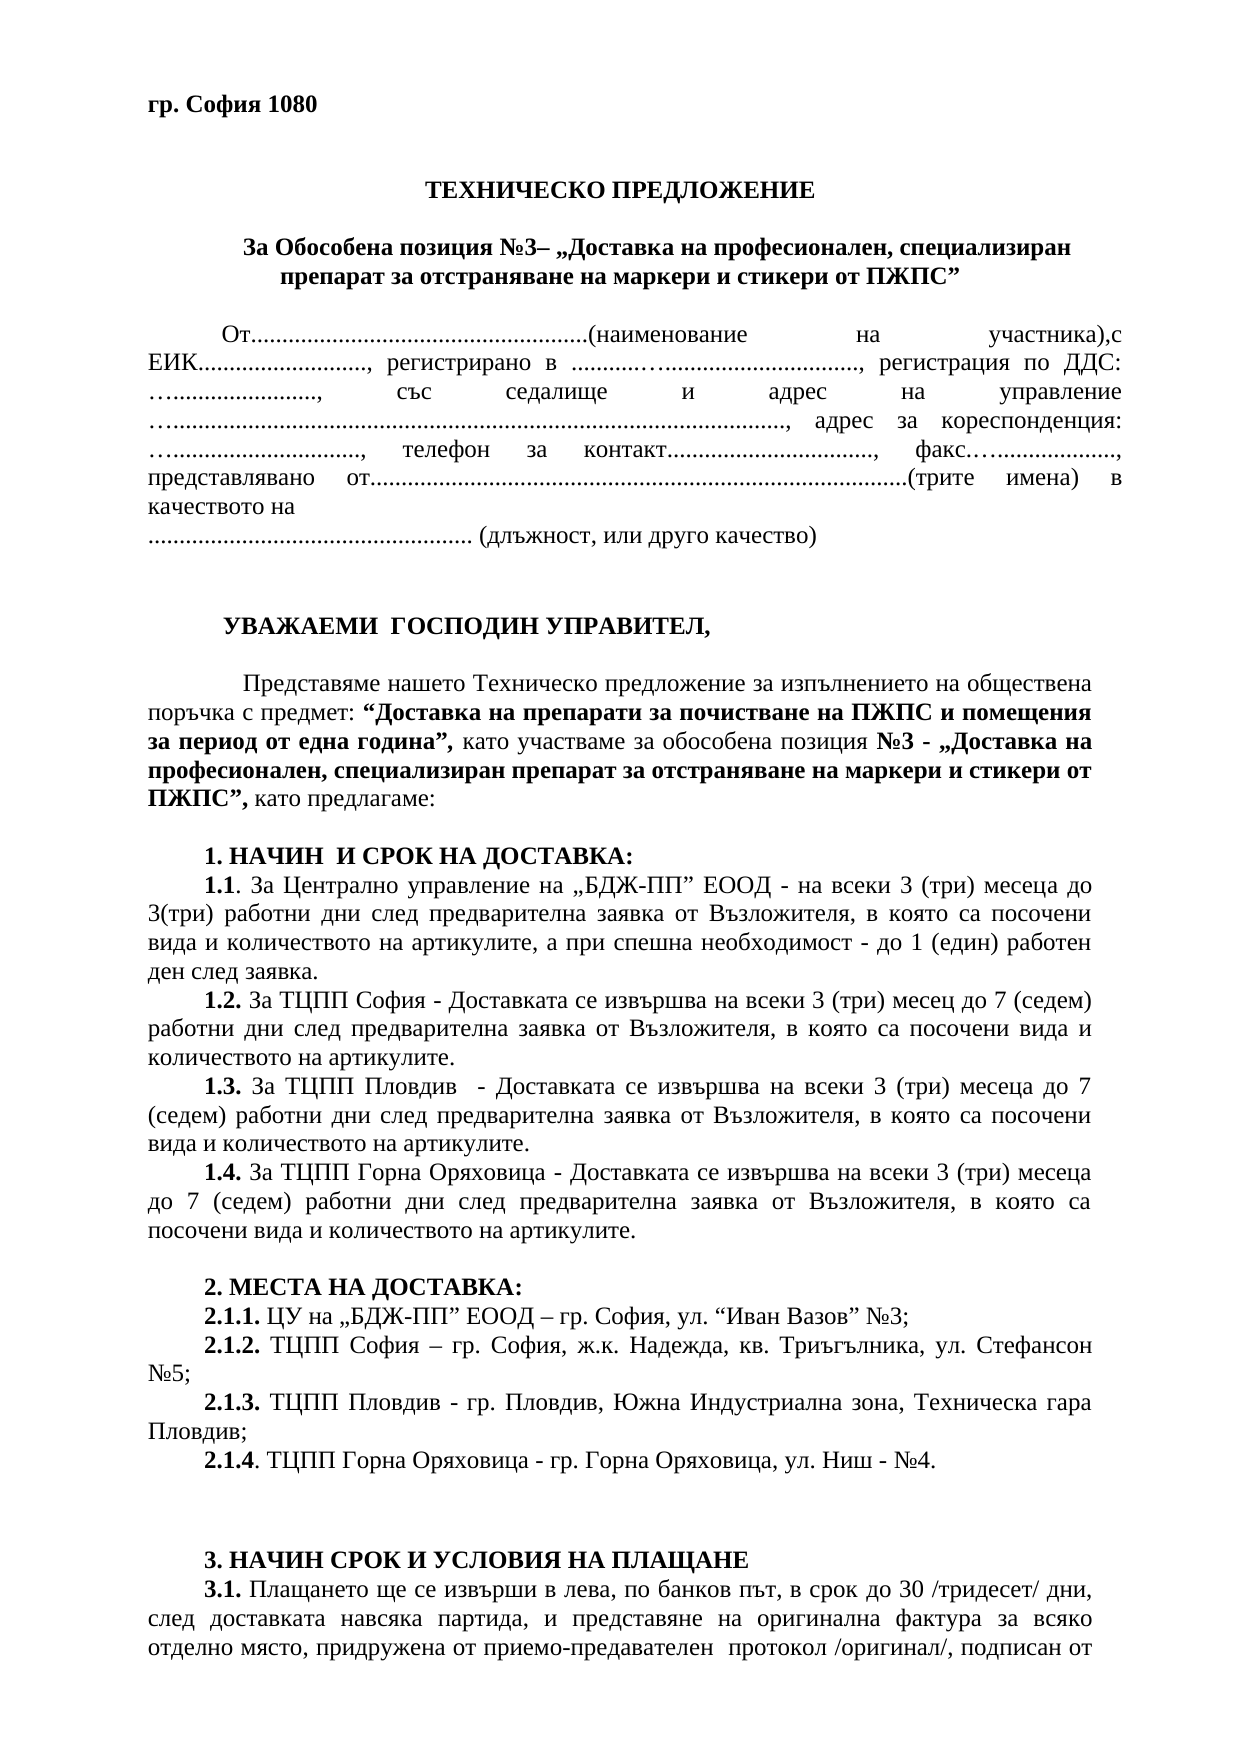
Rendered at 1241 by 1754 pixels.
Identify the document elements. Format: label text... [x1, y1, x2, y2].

text От......................................................(наименование на участника),с ЕИК..........................., регистрирано в ...........…..............................., регистрация по ДДС: …......................., със седалище и адрес на управление ….................................................................................................., адрес за кореспонденция:….............................., телефон за контакт................................., факс.…..................., представлявано от......................................................................................(трите имена) в качеството на [148, 319, 1122, 520]
text 1.3. За ТЦПП Пловдив - Доставката се извършва на всеки 3 (три) месеца до 7 (седем) работни дни след предварителна заявка от Възложителя, в която са посочени вида и количеството на артикулите. [148, 1071, 1093, 1157]
text 1.1. За Централно управление на „БДЖ-ПП” ЕООД - на всеки 3 (три) месеца до 3(три) работни дни след предварителна заявка от Възложителя, в която са посочени вида и количеството на артикулите, а при спешна необходимост - до 1 (един) работен ден след заявка. [148, 870, 1093, 985]
text 2.1.1. ЦУ на „БДЖ-ПП” ЕООД – гр. София, ул. “Иван Вазов” №3; [148, 1301, 1093, 1330]
text За Обособена позиция №3– „Доставка на професионален, специализиран препарат за отстраняване на маркери и стикери от ПЖПС” [148, 232, 1093, 290]
text 3. НАЧИН СРОК И УСЛОВИЯ НА ПЛАЩАНЕ [148, 1546, 1093, 1574]
text гр. София 1080 [148, 89, 1093, 117]
text 2.1.3. ТЦПП Пловдив - гр. Пловдив, Южна Индустриална зона, Техническа гара Пловдив; [148, 1387, 1093, 1445]
text 1.4. За ТЦПП Горна Оряховица - Доставката се извършва на всеки 3 (три) месеца до 7 (седем) работни дни след предварителна заявка от Възложителя, в която са посочени вида и количеството на артикулите. [148, 1157, 1093, 1243]
text 2.1.4. ТЦПП Горна Оряховица - гр. Горна Оряховица, ул. Ниш - №4. [148, 1445, 1093, 1473]
text Представяме нашето Техническо предложение за изпълнението на обществена поръчка с предмет: “Доставка на препарати за почистване на ПЖПС и помещения за период от една година”, като участваме за обособена позиция №3 - „Доставка на професионален, специализиран препарат за отстраняване на маркери и стикери от ПЖПС”, като предлагаме: [148, 668, 1093, 812]
text .................................................... (длъжност, или друго качество) [148, 520, 1122, 549]
text ТЕХНИЧЕСКО ПРЕДЛОЖЕНИЕ [148, 175, 1093, 204]
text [148, 1574, 1093, 1661]
text 2. МЕСТА НА ДОСТАВКА: [148, 1272, 1093, 1301]
text 1.2. За ТЦПП София - Доставката се извършва на всеки 3 (три) месец до 7 (седем) работни дни след предварителна заявка от Възложителя, в която са посочени вида и количеството на артикулите. [148, 985, 1093, 1071]
text УВАЖАЕМИ ГОСПОДИН УПРАВИТЕЛ, [148, 611, 1093, 640]
text 1. НАЧИН И СРОК НА ДОСТАВКА: [148, 841, 1093, 870]
text 2.1.2. ТЦПП София – гр. София, ж.к. Надежда, кв. Триъгълника, ул. Стефансон №5; [148, 1330, 1093, 1387]
